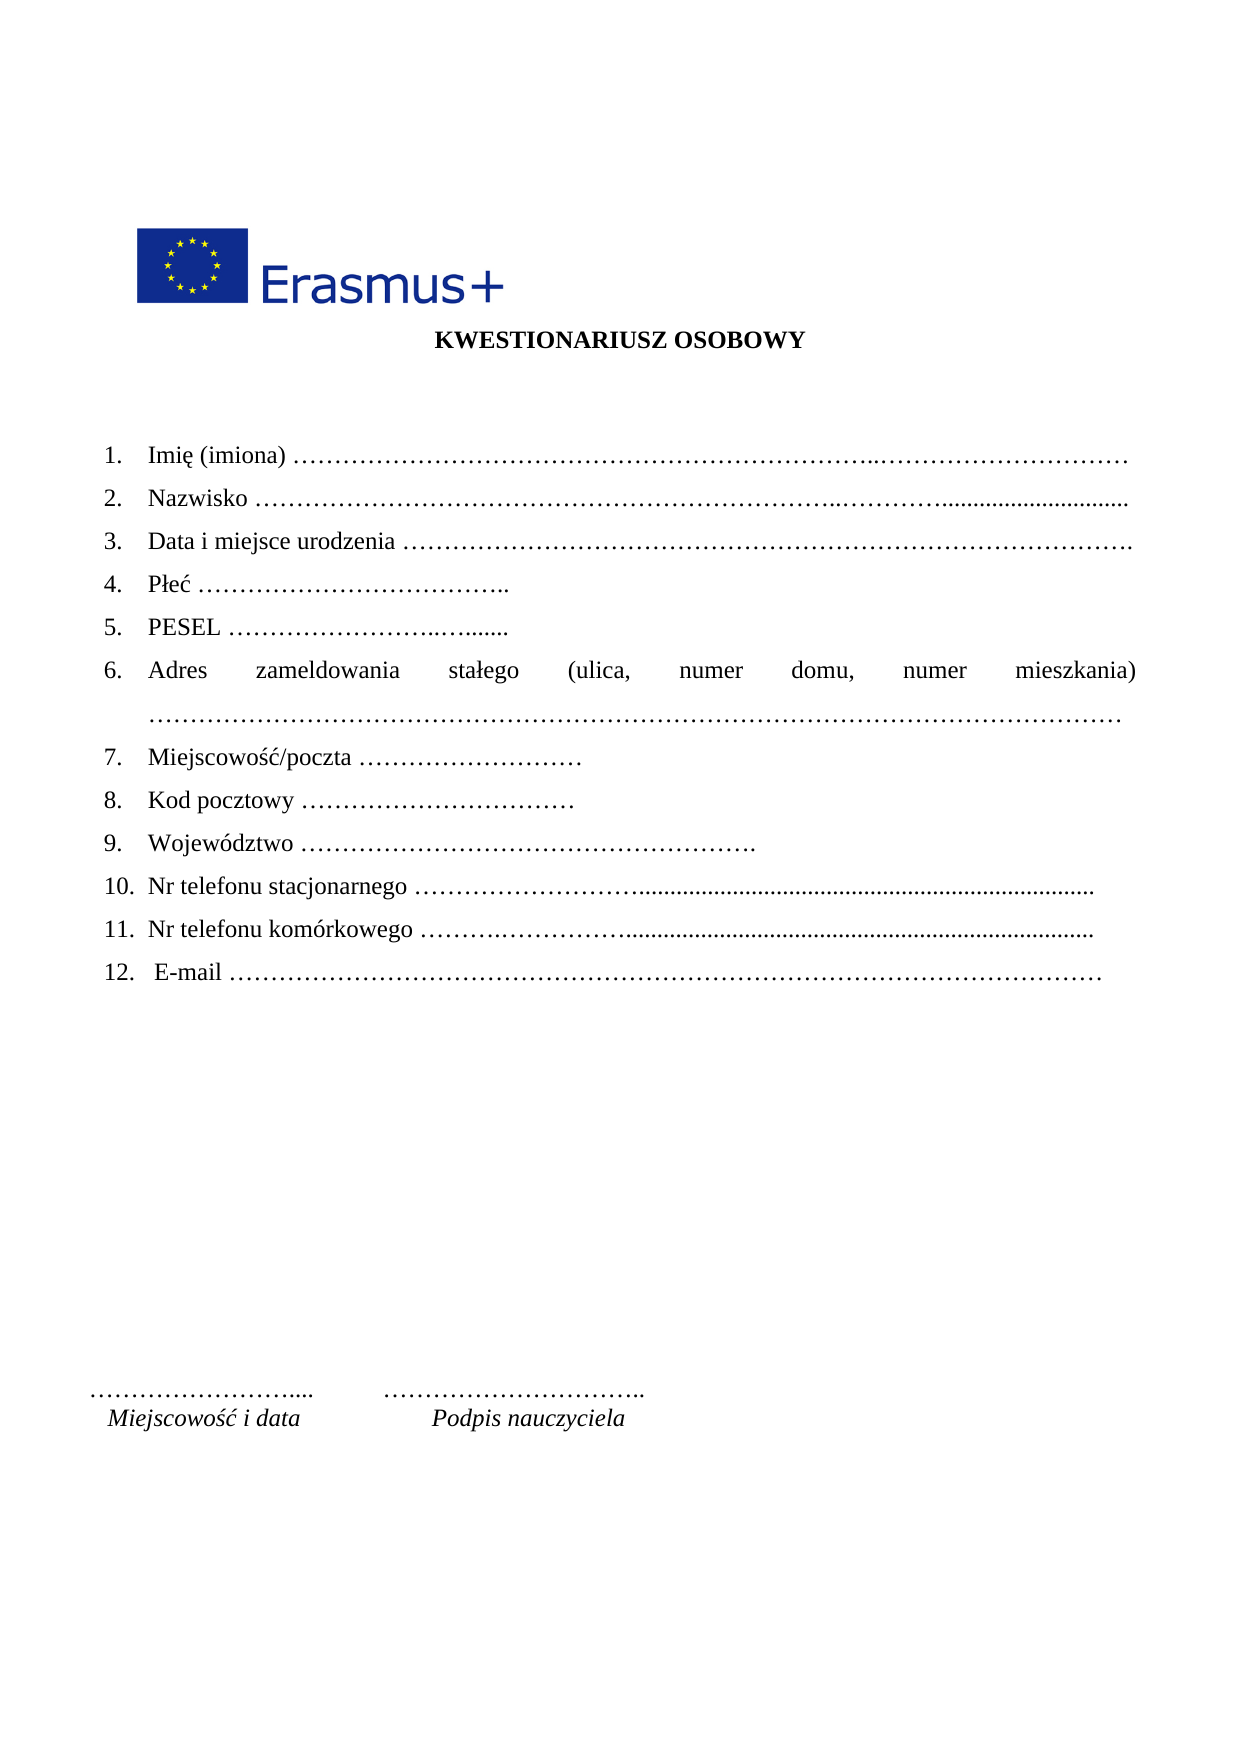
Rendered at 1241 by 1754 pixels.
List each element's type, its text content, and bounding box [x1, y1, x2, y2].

text Miejscowość i data Podpis nauczyciela [89, 1403, 1152, 1432]
text KWESTIONARIUSZ OSOBOWY [89, 325, 1152, 354]
picture [115, 206, 524, 324]
list Imię (imiona) ……………………………………………………………..………………………… [103, 440, 1137, 469]
list Województwo ………………………………………………. [103, 828, 1137, 857]
list Miejscowość/poczta ……………………… [103, 742, 1137, 771]
list Płeć ……………………………….. [103, 569, 1137, 598]
list Nr telefonu stacjonarnego ………………………......................................................................... [103, 871, 1137, 900]
list Data i miejsce urodzenia ……………………………………………………………………………. [103, 526, 1137, 555]
list Adres zameldowania stałego (ulica, numer domu, numer mieszkania) ……………………………………………………………………………………………………… [103, 656, 1137, 727]
list Nazwisko ……………………………………………………………..………….............................. [103, 483, 1137, 512]
list Kod pocztowy …………………………… [103, 785, 1137, 814]
list PESEL ……………………..…....... [103, 612, 1137, 641]
list Nr telefonu komórkowego ……….……………........................................................................... [103, 914, 1137, 943]
text …………………….... ………………………….. [89, 1374, 1152, 1403]
list E-mail …………………………………………………………………………………………… [103, 957, 1137, 986]
